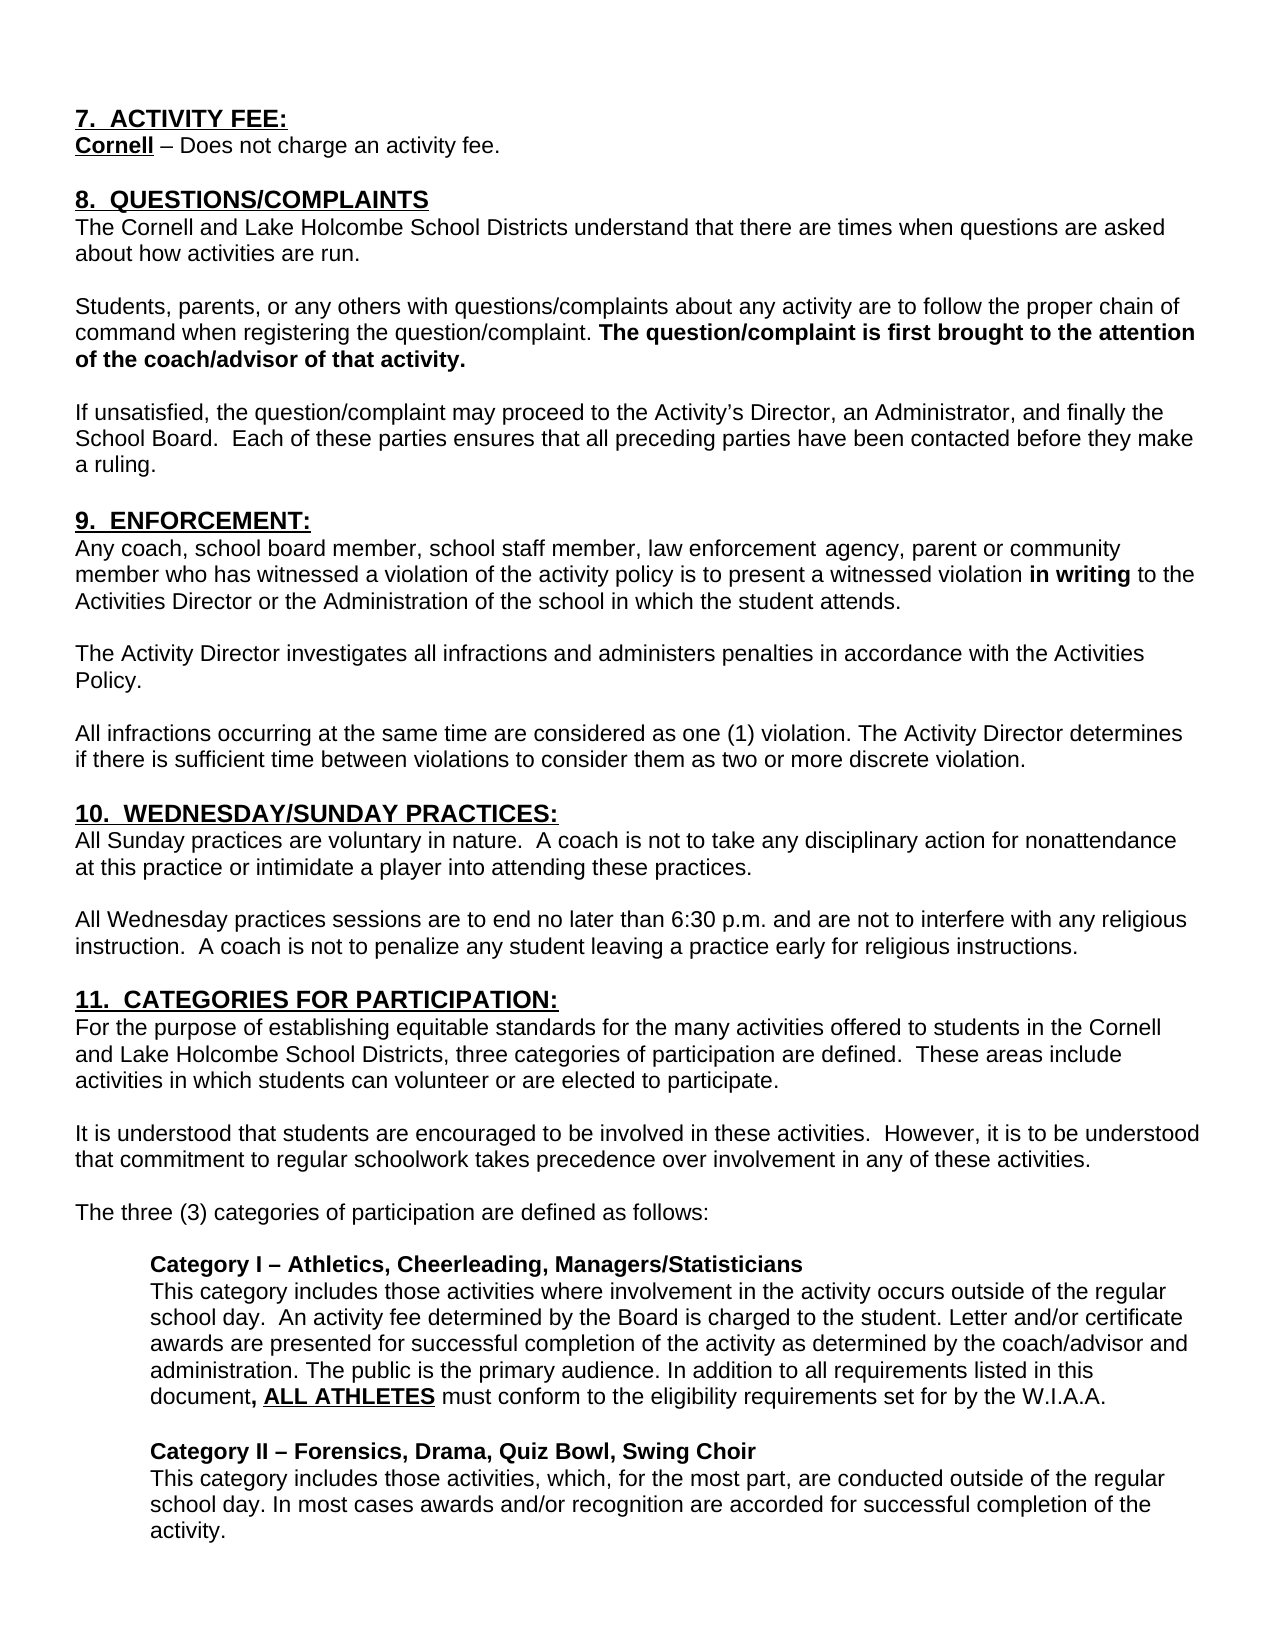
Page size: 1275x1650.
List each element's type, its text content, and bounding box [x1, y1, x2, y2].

text It is understood that students are encouraged to be involved in these activities. However, it is to be understood that commitment to regular schoolwork takes precedence over involvement in any of these activities. [75, 1119, 1200, 1172]
text The Activity Director investigates all infractions and administers penalties in accordance with the Activities Policy. [75, 640, 1200, 693]
text Category II – Forensics, Drama, Quiz Bowl, Swing Choir [75, 1438, 1200, 1464]
text 7. ACTIVITY FEE: [75, 104, 1200, 132]
text The three (3) categories of participation are defined as follows: [75, 1199, 1200, 1225]
text This category includes those activities, which, for the most part, are conducted outside of the regular school day. In most cases awards and/or recognition are accorded for successful completion of the activity. [150, 1464, 1200, 1544]
text For the purpose of establishing equitable standards for the many activities offered to students in the Cornell and Lake Holcombe School Districts, three categories of participation are defined. These areas include activities in which students can volunteer or are elected to participate. [75, 1014, 1200, 1093]
text All infractions occurring at the same time are considered as one (1) violation. The Activity Director determines if there is sufficient time between violations to consider them as two or more discrete violation. [75, 719, 1200, 772]
text 8. QUESTIONS/COMPLAINTS [75, 185, 1200, 214]
text Category I – Athletics, Cheerleading, Managers/Statisticians [75, 1251, 1200, 1278]
text Students, parents, or any others with questions/complaints about any activity are to follow the proper chain of command when registering the question/complaint. The question/complaint is first brought to the attention of the coach/advisor of that activity. [75, 293, 1200, 372]
text All Sunday practices are voluntary in nature. A coach is not to take any disciplinary action for nonattendance at this practice or intimidate a player into attending these practices. [75, 827, 1200, 880]
text This category includes those activities where involvement in the activity occurs outside of the regular school day. An activity fee determined by the Board is charged to the student. Letter and/or certificate awards are presented for successful completion of the activity as determined by the coach/advisor and administration. The public is the primary audience. In addition to all requirements listed in this document, ALL ATHLETES must conform to the eligibility requirements set for by the W.I.A.A. [150, 1278, 1200, 1409]
text The Cornell and Lake Holcombe School Districts understand that there are times when questions are asked about how activities are run. [75, 214, 1200, 267]
text Cornell – Does not charge an activity fee. [75, 132, 1200, 159]
text If unsatisfied, the question/complaint may proceed to the Activity’s Director, an Administrator, and finally the School Board. Each of these parties ensures that all preceding parties have been contacted before they make a ruling. [75, 398, 1200, 477]
text All Wednesday practices sessions are to end no later than 6:30 p.m. and are not to interfere with any religious instruction. A coach is not to penalize any student leaving a practice early for religious instructions. [75, 906, 1200, 959]
text 10. WEDNESDAY/SUNDAY PRACTICES: [75, 798, 1200, 827]
text Any coach, school board member, school staff member, law enforcement agency, parent or community member who has witnessed a violation of the activity policy is to present a witnessed violation in writing to the Activities Director or the Administration of the school in which the student attends. [75, 535, 1200, 614]
text 11. CATEGORIES FOR PARTICIPATION: [75, 985, 1200, 1014]
text 9. ENFORCEMENT: [75, 506, 1200, 535]
